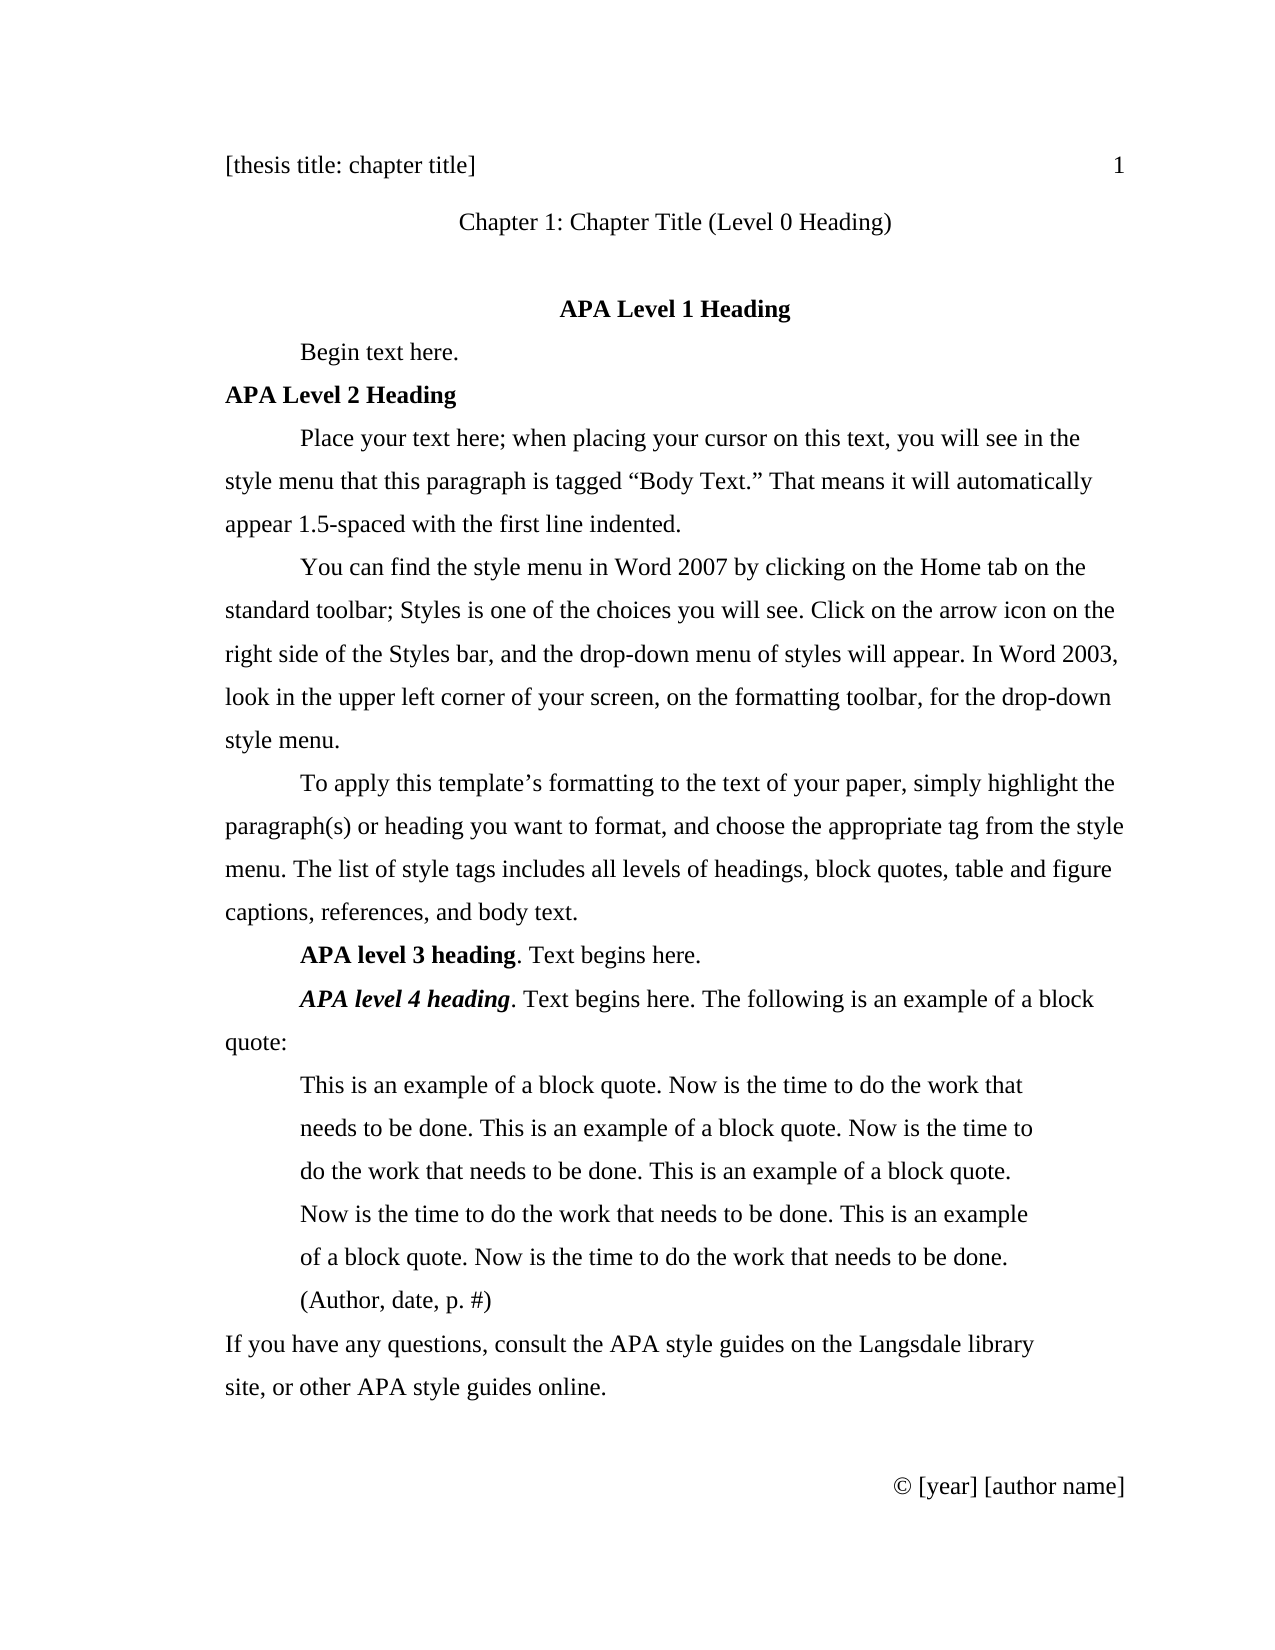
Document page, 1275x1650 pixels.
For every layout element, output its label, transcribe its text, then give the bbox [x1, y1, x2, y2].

text Place your text here; when placing your cursor on this text, you will see in the style menu that this paragraph is tagged “Body Text.” That means it will automatically appear 1.5-spaced with the first line indented. [225, 423, 1125, 538]
text Chapter 1: Chapter Title (Level 0 Heading) [225, 207, 1125, 236]
text APA level 3 heading. Text begins here. [225, 941, 1125, 969]
text APA Level 2 Heading [225, 380, 1125, 409]
text You can find the style menu in Word 2007 by clicking on the Home tab on the standard toolbar; Styles is one of the choices you will see. Click on the arrow icon on the right side of the Styles bar, and the drop-down menu of styles will appear. In Word 2003, look in the upper left corner of your screen, on the formatting toolbar, for the drop-down style menu. [225, 552, 1125, 754]
text Begin text here. [225, 337, 1125, 366]
text APA level 4 heading. Text begins here. The following is an example of a block quote: [225, 984, 1125, 1056]
text To apply this template’s formatting to the text of your paper, simply highlight the paragraph(s) or heading you want to format, and choose the appropriate tag from the style menu. The list of style tags includes all levels of headings, block quotes, table and figure captions, references, and body text. [225, 768, 1125, 926]
text If you have any questions, consult the APA style guides on the Langsdale library site, or other APA style guides online. [225, 1329, 1050, 1401]
text APA Level 1 Heading [225, 294, 1125, 322]
text This is an example of a block quote. Now is the time to do the work that needs to be done. This is an example of a block quote. Now is the time to do the work that needs to be done. This is an example of a block quote. Now is the time to do the work that needs to be done. This is an example of a block quote. Now is the time to do the work that needs to be done. (Author, date, p. #) [300, 1070, 1050, 1314]
